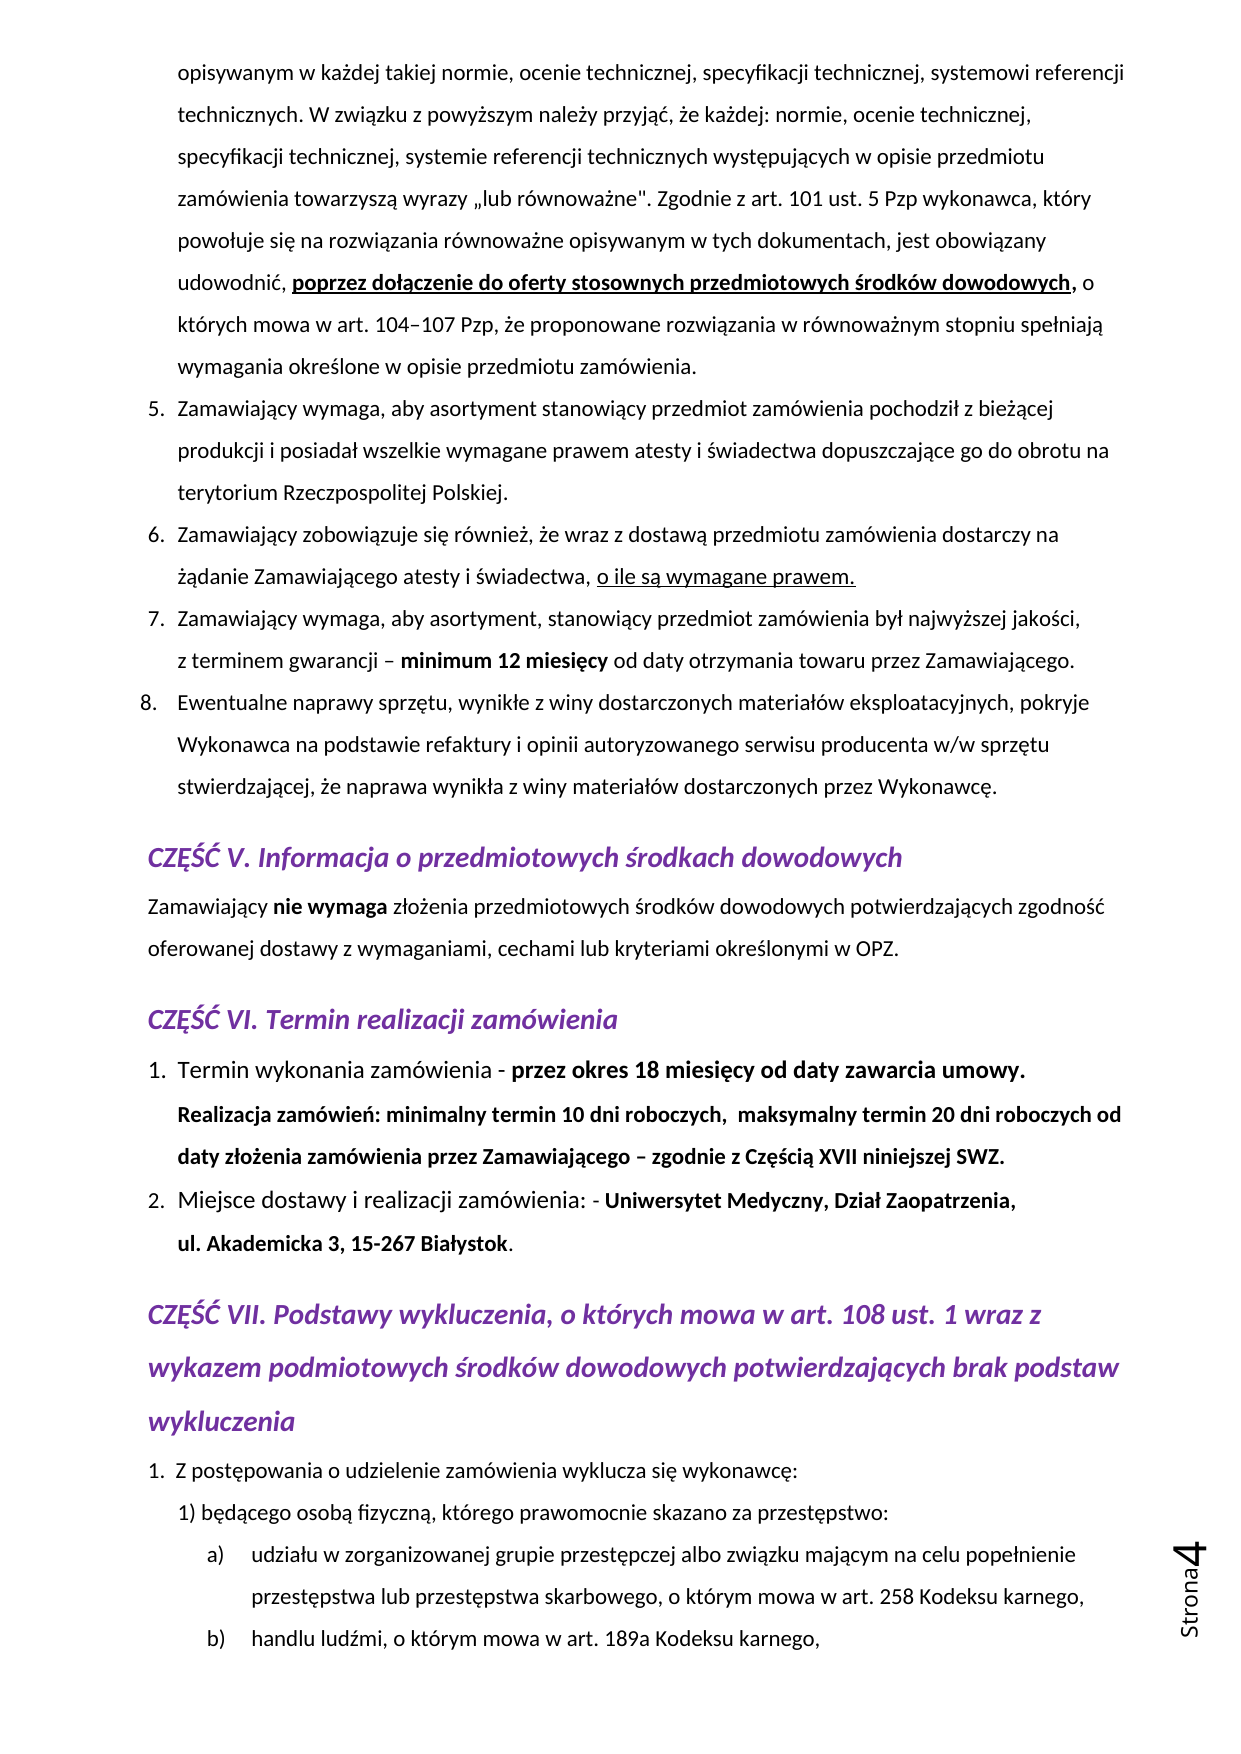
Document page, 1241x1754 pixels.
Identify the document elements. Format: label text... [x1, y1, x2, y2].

text a) udziału w zorganizowanej grupie przestępczej albo związku mającym na celu popełnienie przestępstwa lub przestępstwa skarbowego, o którym mowa w art. 258 Kodeksu karnego, [207, 1540, 1137, 1610]
list Ewentualne naprawy sprzętu, wynikłe z winy dostarczonych materiałów eksploatacyjnych, pokryje Wykonawca na podstawie refaktury i opinii autoryzowanego serwisu producenta w/w sprzętu stwierdzającej, że naprawa wynikła z winy materiałów dostarczonych przez Wykonawcę. [140, 688, 1137, 800]
list Zamawiający wymaga, aby asortyment stanowiący przedmiot zamówienia pochodził z bieżącej produkcji i posiadał wszelkie wymagane prawem atesty i świadectwa dopuszczające go do obrotu na terytorium Rzeczpospolitej Polskiej. [148, 394, 1137, 506]
subtitle CZĘŚĆ VI. Termin realizacji zamówienia [148, 1001, 1137, 1037]
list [148, 58, 1137, 380]
text b) handlu ludźmi, o którym mowa w art. 189a Kodeksu karnego, [207, 1624, 1137, 1652]
list Zamawiający wymaga, aby asortyment, stanowiący przedmiot zamówienia był najwyższej jakości, z terminem gwarancji – minimum 12 miesięcy od daty otrzymania towaru przez Zamawiającego. [148, 604, 1137, 674]
text Zamawiający nie wymaga złożenia przedmiotowych środków dowodowych potwierdzających zgodność oferowanej dostawy z wymaganiami, cechami lub kryteriami określonymi w OPZ. [148, 892, 1137, 962]
list Termin wykonania zamówienia - przez okres 18 miesięcy od daty zawarcia umowy. [148, 1054, 1137, 1085]
list Zamawiający zobowiązuje się również, że wraz z dostawą przedmiotu zamówienia dostarczy na żądanie Zamawiającego atesty i świadectwa, o ile są wymagane prawem. [148, 520, 1137, 590]
list Miejsce dostawy i realizacji zamówienia: - Uniwersytet Medyczny, Dział Zaopatrzenia, ul. Akademicka 3, 15-267 Białystok. [148, 1184, 1137, 1257]
subtitle CZĘŚĆ VII. Podstawy wykluczenia, o których mowa w art. 108 ust. 1 wraz z wykazem podmiotowych środków dowodowych potwierdzających brak podstaw wykluczenia [148, 1296, 1137, 1438]
text 1. Z postępowania o udzielenie zamówienia wyklucza się wykonawcę: [148, 1456, 1137, 1484]
text Realizacja zamówień: minimalny termin 10 dni roboczych, maksymalny termin 20 dni roboczych od daty złożenia zamówienia przez Zamawiającego – zgodnie z Częścią XVII niniejszej SWZ. [177, 1100, 1137, 1170]
subtitle CZĘŚĆ V. Informacja o przedmiotowych środkach dowodowych [148, 839, 1137, 874]
text 1) będącego osobą fizyczną, którego prawomocnie skazano za przestępstwo: [177, 1498, 1137, 1526]
